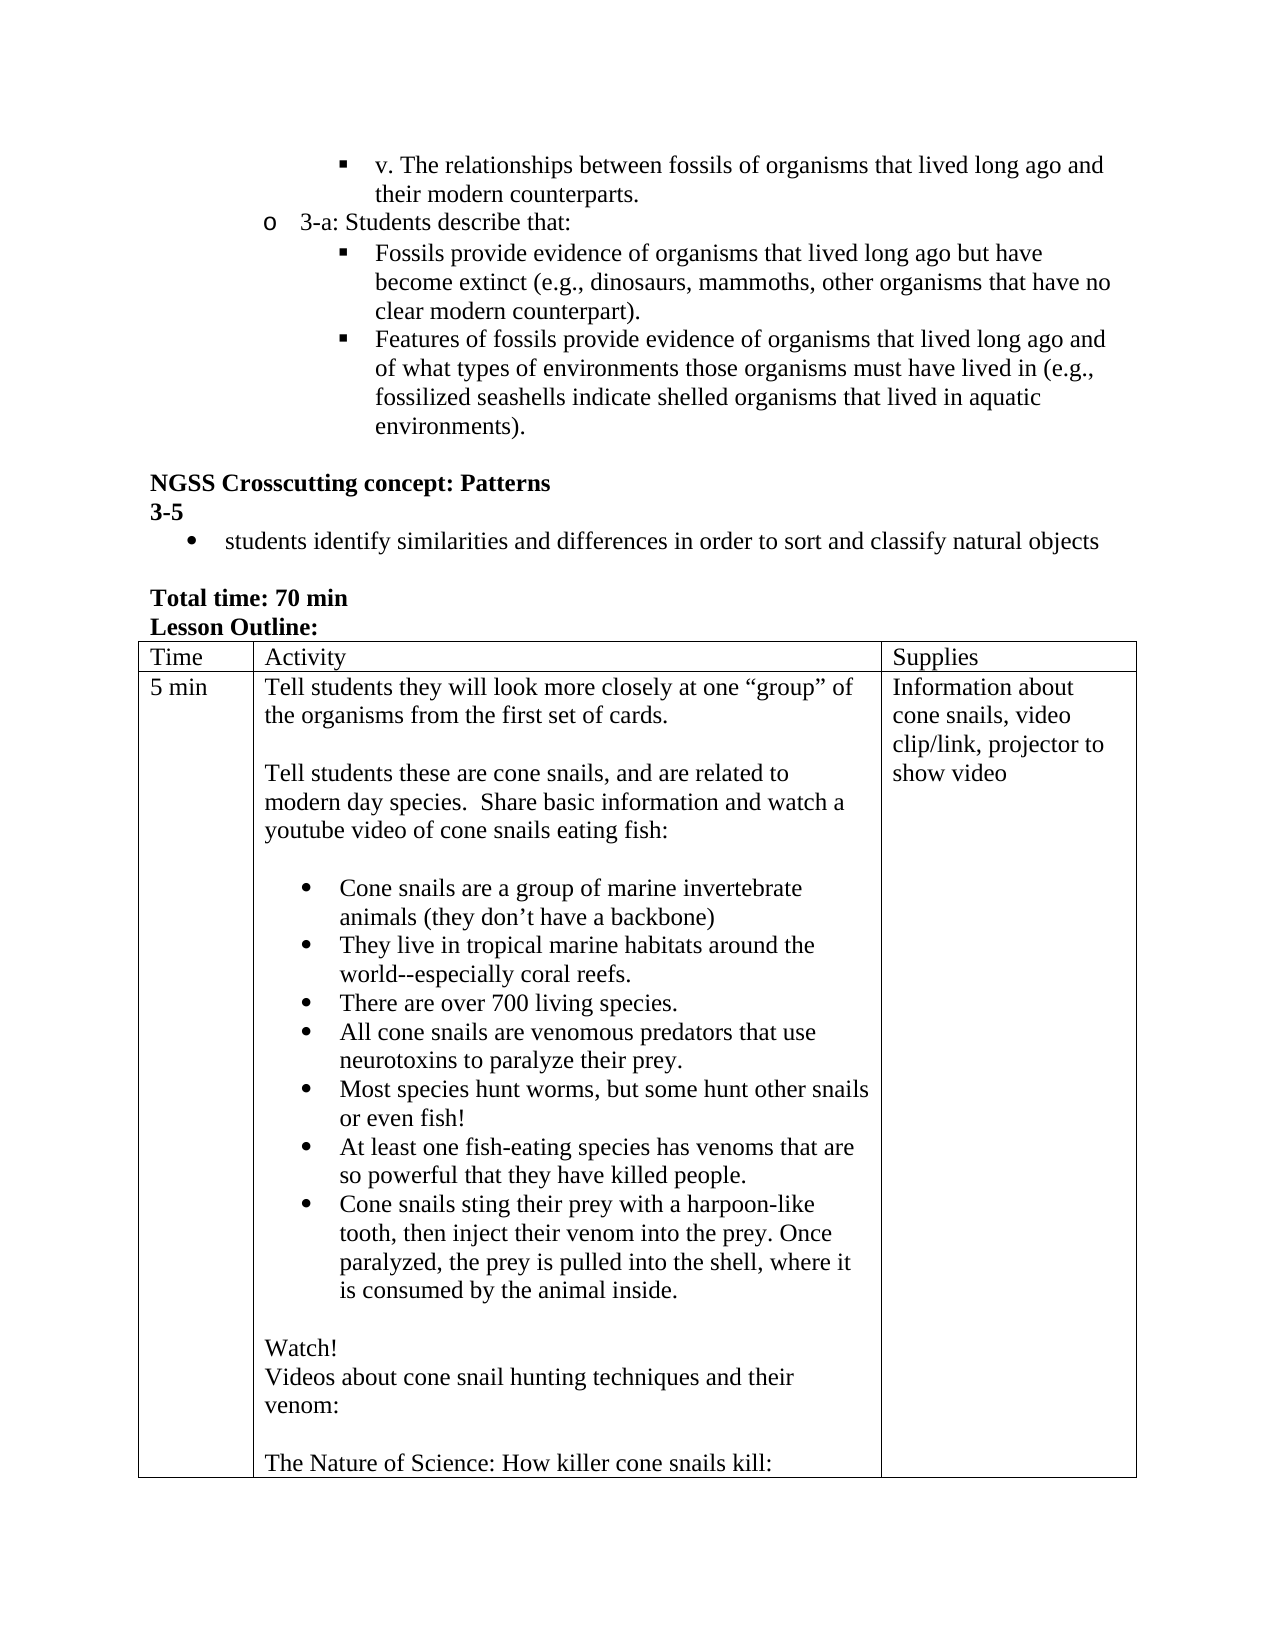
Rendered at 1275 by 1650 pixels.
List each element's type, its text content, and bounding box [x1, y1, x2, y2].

text Lesson Outline: [150, 612, 1125, 641]
list Features of fossils provide evidence of organisms that lived long ago and of what types of environments those organisms must have lived in (e.g., fossilized seashells indicate shelled organisms that lived in aquatic environments). [337, 324, 1125, 439]
text Total time: 70 min [150, 583, 1125, 612]
table_header Time [139, 642, 253, 671]
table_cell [882, 672, 1136, 1477]
list 3-a: Students describe that: [262, 207, 1125, 238]
list v. The relationships between fossils of organisms that lived long ago and their modern counterparts. [337, 150, 1125, 207]
text 3-5 [150, 497, 1125, 526]
list Fossils provide evidence of organisms that lived long ago but have become extinct (e.g., dinosaurs, mammoths, other organisms that have no clear modern counterpart). [337, 238, 1125, 324]
text NGSS Crosscutting concept: Patterns [150, 468, 1125, 497]
table_header Activity [254, 642, 881, 671]
table_cell 5 min [139, 672, 253, 1477]
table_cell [254, 672, 881, 1477]
table_header Supplies [882, 642, 1136, 671]
list students identify similarities and differences in order to sort and classify natural objects [187, 526, 1125, 554]
